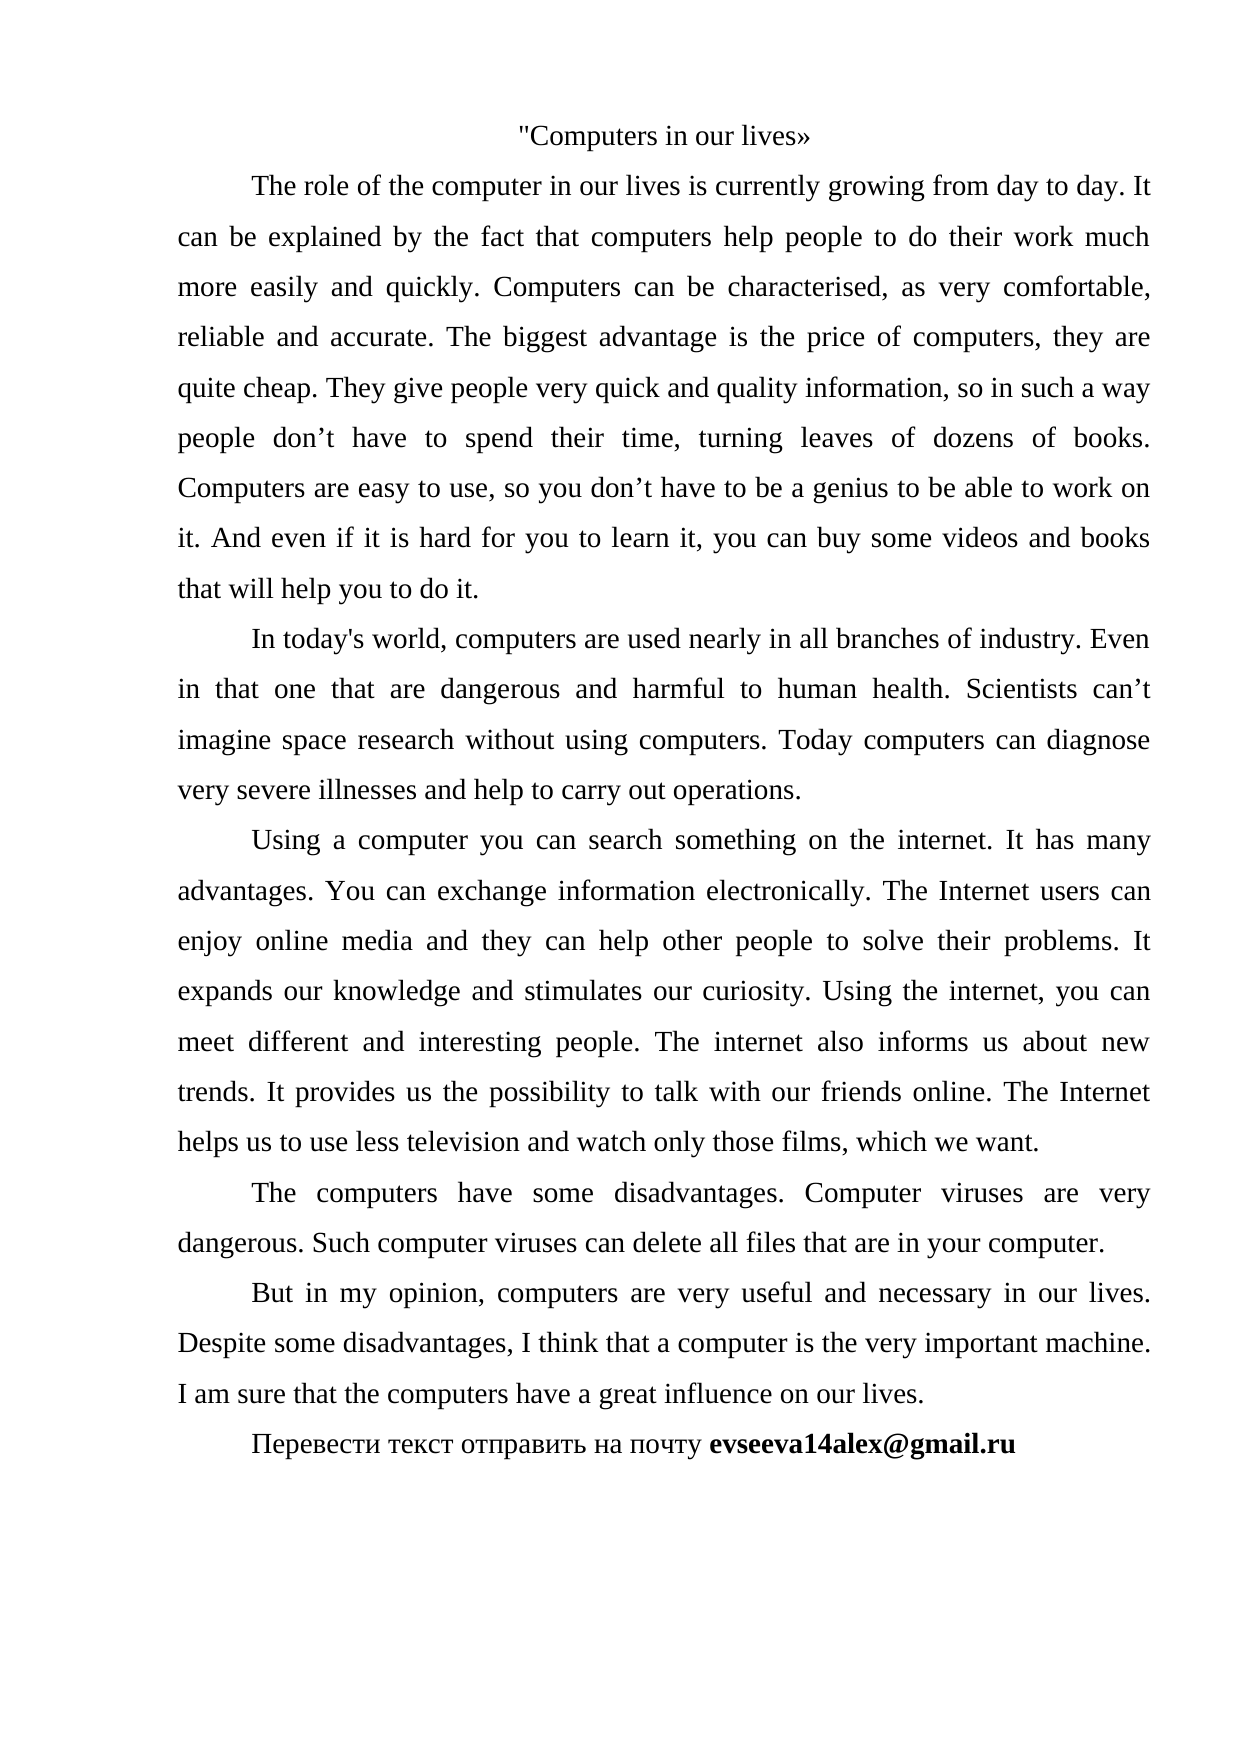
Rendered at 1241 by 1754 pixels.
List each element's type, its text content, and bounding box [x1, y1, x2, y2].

text The role of the computer in our lives is currently growing from day to day. It can be explained by the fact that computers help people to do their work much more easily and quickly. Computers can be characterised, as very comfortable, reliable and accurate. The biggest advantage is the price of computers, they are quite cheap. They give people very quick and quality information, so in such a way people don’t have to spend their time, turning leaves of dozens of books. Computers are easy to use, so you don’t have to be a genius to be able to work on it. And even if it is hard for you to learn it, you can buy some videos and books that will help you to do it. [177, 168, 1152, 604]
text But in my opinion, computers are very useful and necessary in our lives. Despite some disadvantages, I think that a computer is the very important machine. I am sure that the computers have a great influence on our lives. [177, 1275, 1152, 1409]
text "Computers in our lives» [177, 118, 1152, 152]
text The computers have some disadvantages. Computer viruses are very dangerous. Such computer viruses can delete all files that are in your computer. [177, 1175, 1152, 1258]
text Using a computer you can search something on the internet. It has many advantages. You can exchange information electronically. The Internet users can enjoy online media and they can help other people to solve their problems. It expands our knowledge and stimulates our curiosity. Using the internet, you can meet different and interesting people. The internet also informs us about new trends. It provides us the possibility to talk with our friends online. The Internet helps us to use less television and watch only those films, which we want. [177, 822, 1152, 1158]
text In today's world, computers are used nearly in all branches of industry. Even in that one that are dangerous and harmful to human health. Scientists can’t imagine space research without using computers. Today computers can diagnose very severe illnesses and help to carry out operations. [177, 621, 1152, 806]
text Перевести текст отправить на почту evseeva14alex@gmail.ru [177, 1426, 1152, 1460]
